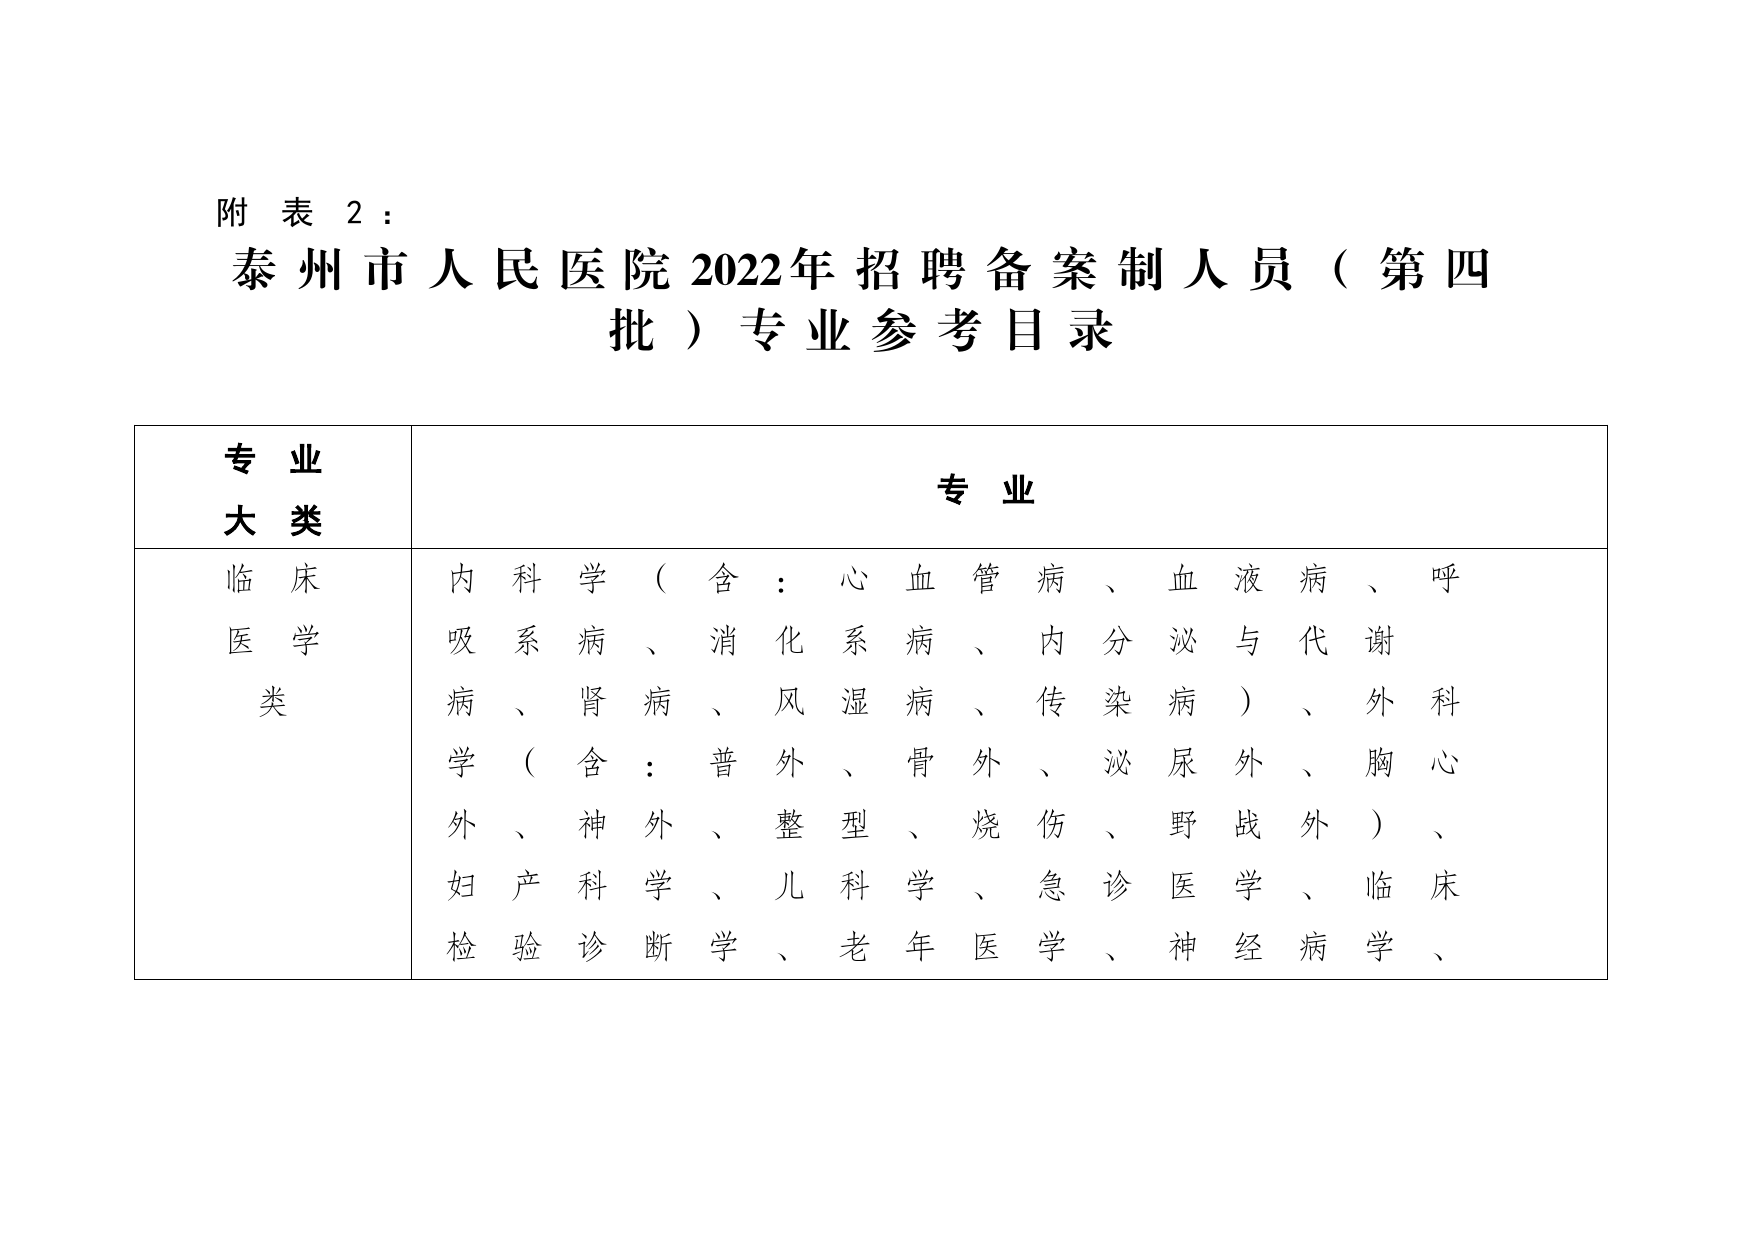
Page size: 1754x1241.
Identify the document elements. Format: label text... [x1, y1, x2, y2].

table_header 专业大类 [135, 426, 411, 548]
text 泰州市人民医院2022年招聘备案制人员（第四批）专业参考目录 [215, 241, 1527, 363]
table_cell 临床医学类 [135, 549, 411, 979]
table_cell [412, 549, 1607, 979]
table_header 专业 [412, 426, 1607, 548]
text 附表2： [215, 179, 1490, 241]
